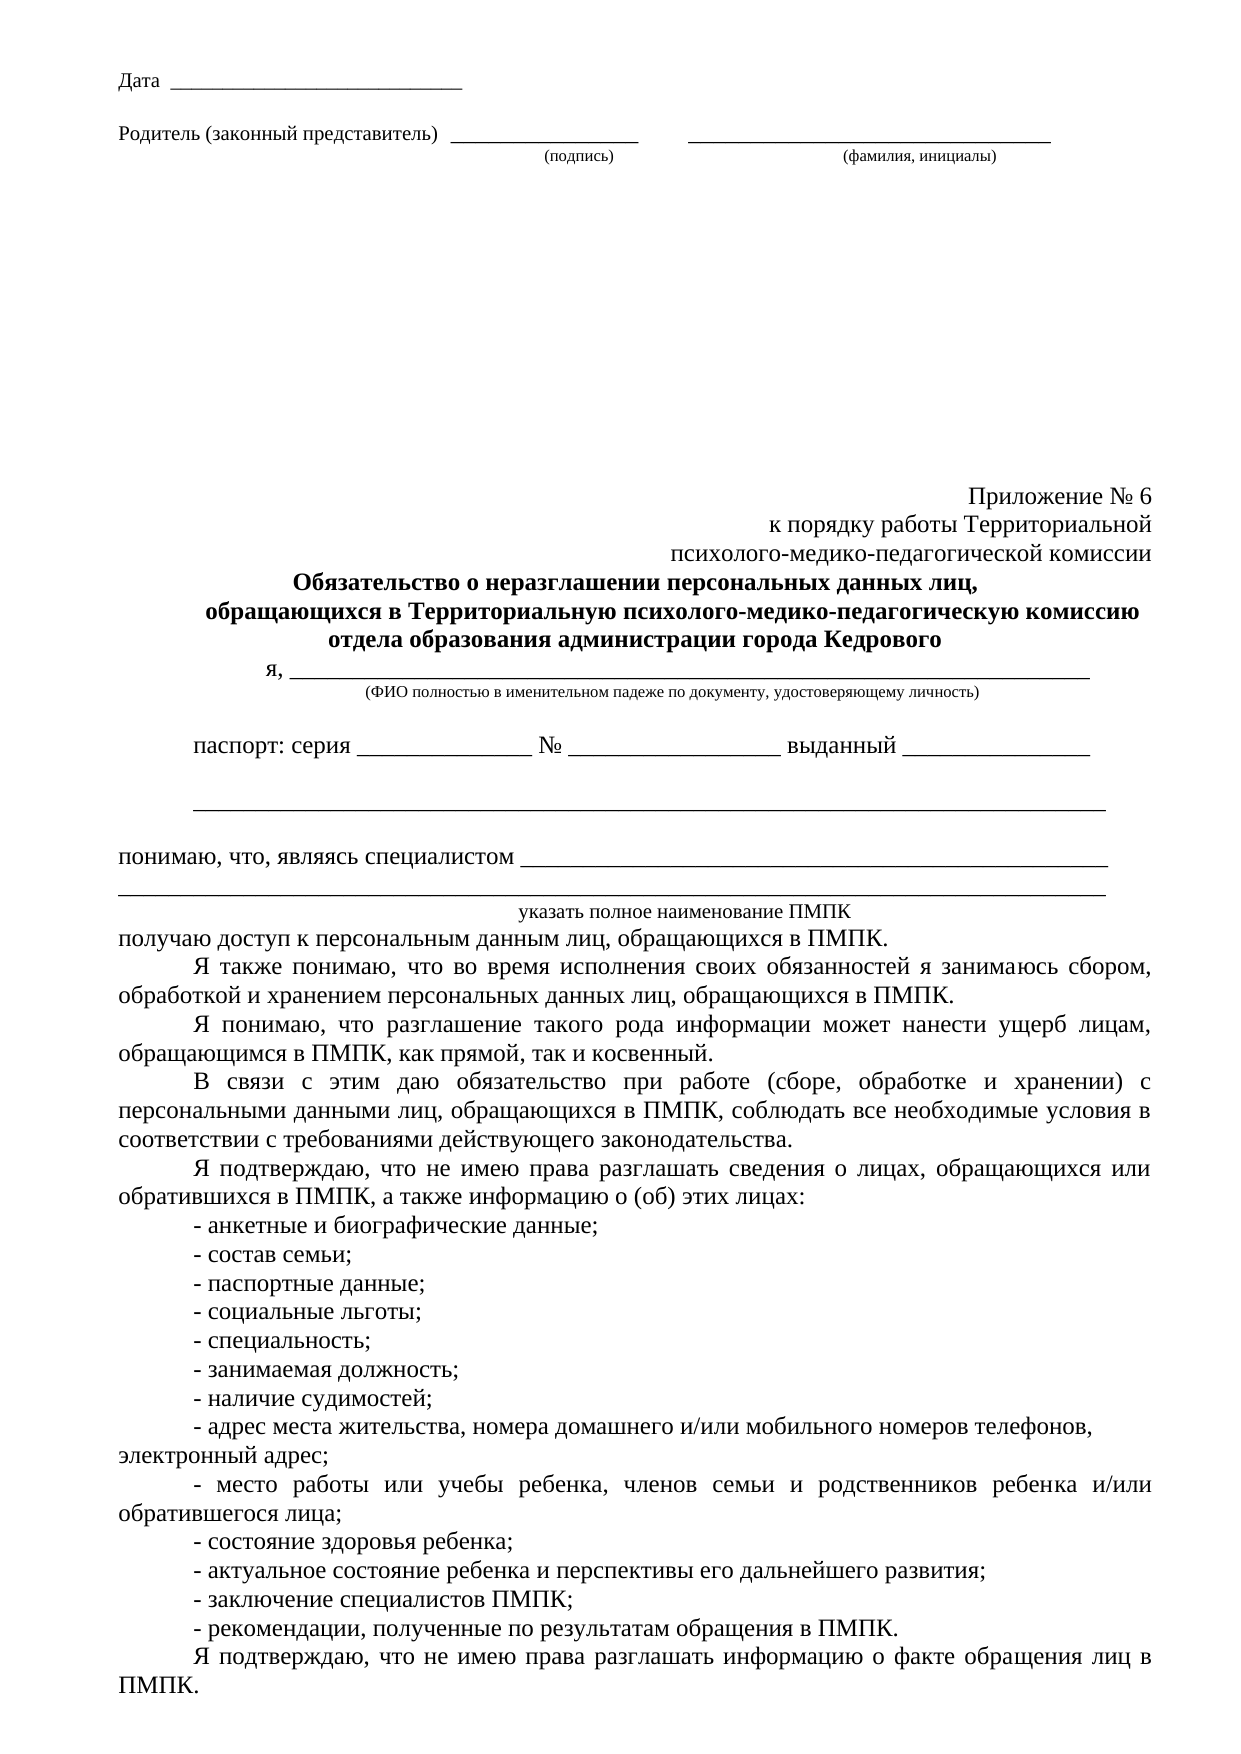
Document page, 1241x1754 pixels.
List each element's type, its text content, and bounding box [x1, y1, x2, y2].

text Я подтверждаю, что не имею права разглашать сведения о лицах, обращающихся или обратившихся в ПМПК, а также информацию о (об) этих лицах: [118, 1153, 1152, 1210]
text Я также понимаю, что во время исполнения своих обязанностей я занимаюсь сбором, обработкой и хранением персональных данных лиц, обращающихся в ПМПК. [118, 951, 1152, 1009]
text Родитель (законный представитель) _______________ _____________________________ [118, 117, 1152, 145]
text - специальность; [118, 1325, 1152, 1354]
text - социальные льготы; [118, 1296, 1152, 1325]
text - анкетные и биографические данные; [118, 1210, 1152, 1239]
text Дата ____________________________ [118, 68, 1152, 92]
text получаю доступ к персональным данным лиц, обращающихся в ПМПК. [118, 923, 1152, 951]
text - паспортные данные; [118, 1268, 1152, 1296]
text я, ________________________________________________________________ [118, 653, 1152, 682]
text - заключение специалистов ПМПК; [118, 1584, 1152, 1613]
text Я понимаю, что разглашение такого рода информации может нанести ущерб лицам, обращающимся в ПМПК, как прямой, так и косвенный. [118, 1009, 1152, 1066]
text - наличие судимостей; [118, 1383, 1152, 1411]
text - рекомендации, полученные по результатам обращения в ПМПК. [118, 1613, 1152, 1641]
text В связи с этим даю обязательство при работе (сборе, обработке и хранении) с персональными данными лиц, обращающихся в ПМПК, соблюдать все необходимые условия в соответствии с требованиями действующего законодательства. [118, 1066, 1152, 1153]
text (подпись) (фамилия, инициалы) [118, 145, 1152, 164]
text Обязательство о неразглашении персональных данных лиц, [118, 567, 1152, 596]
text обращающихся в Территориальную психолого-медико-педагогическую комиссию отдела образования администрации города Кедрового [118, 596, 1152, 653]
text - адрес места жительства, номера домашнего и/или мобильного номеров телефонов, [118, 1411, 1152, 1440]
text указать полное наименование ПМПК [118, 899, 1152, 923]
text психолого-медико-педагогической комиссии [118, 538, 1152, 567]
text к порядку работы Территориальной [118, 509, 1152, 538]
text (ФИО полностью в именительном падеже по документу, удостоверяющему личность) [118, 682, 1152, 701]
text - актуальное состояние ребенка и перспективы его дальнейшего развития; [118, 1555, 1152, 1584]
text _________________________________________________________________________ [118, 786, 1152, 814]
text - занимаемая должность; [118, 1354, 1152, 1383]
text - состояние здоровья ребенка; [118, 1526, 1152, 1555]
text паспорт: серия ______________ № _________________ выданный _______________ [118, 730, 1152, 759]
text Я подтверждаю, что не имею права разглашать информацию о факте обращения лиц в ПМПК. [118, 1641, 1152, 1699]
text Приложение № 6 [118, 481, 1152, 509]
text электронный адрес; [118, 1440, 1152, 1469]
text - состав семьи; [118, 1239, 1152, 1268]
text понимаю, что, являясь специалистом _______________________________________________ [118, 841, 1152, 870]
text - место работы или учебы ребенка, членов семьи и родственников ребенка и/или обратившегося лица; [118, 1469, 1152, 1526]
text _______________________________________________________________________________ [118, 870, 1152, 899]
